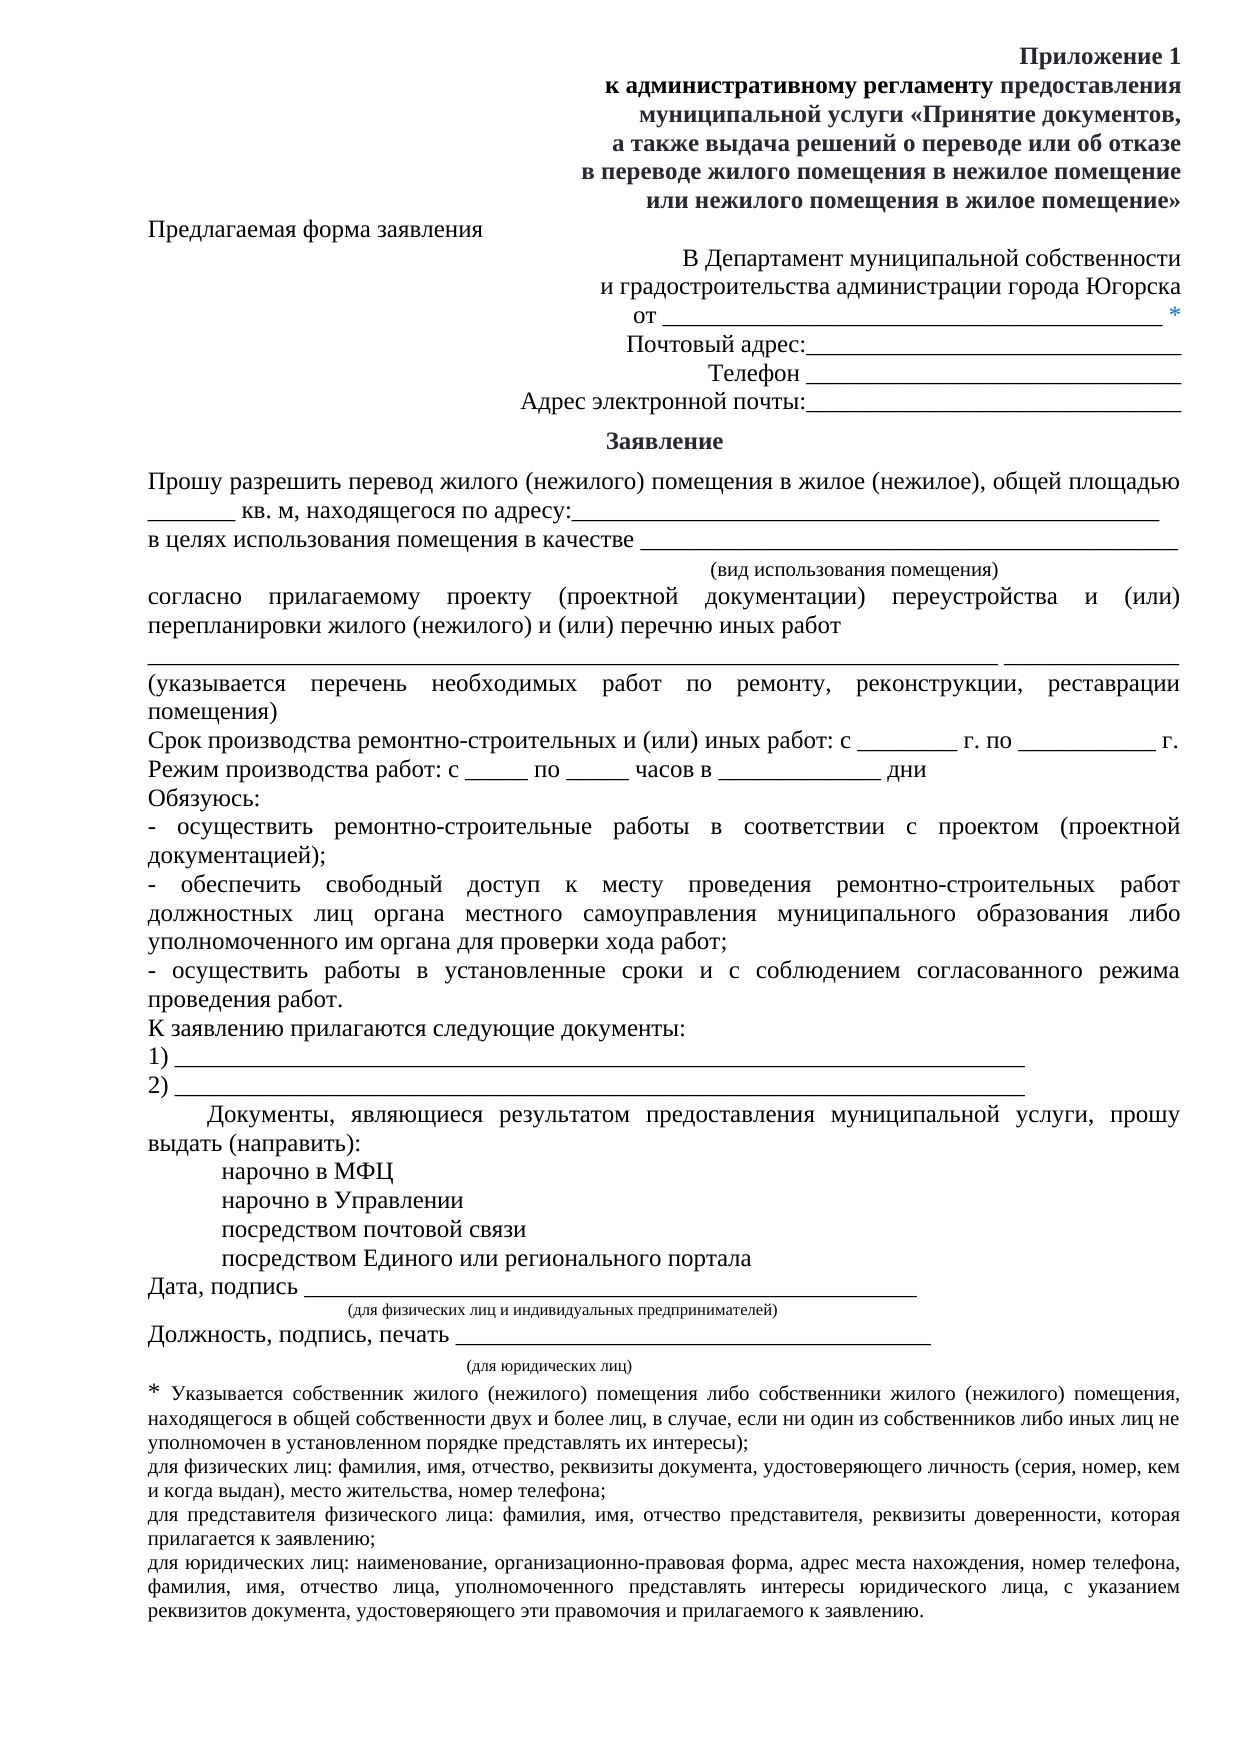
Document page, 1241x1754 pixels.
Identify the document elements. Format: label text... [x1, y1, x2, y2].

text - осуществить работы в установленные сроки и с соблюдением согласованного режима проведения работ. [148, 955, 1181, 1013]
text (указывается перечень необходимых работ по ремонту, реконструкции, реставрации помещения) [148, 668, 1181, 725]
text Дата, подпись _________________________________________________ [148, 1271, 1181, 1300]
text (для юридических лиц) [148, 1348, 1181, 1377]
text 2) ____________________________________________________________________ [148, 1070, 1181, 1099]
text от ________________________________________ * [148, 300, 1181, 329]
text * Указывается собственник жилого (нежилого) помещения либо собственники жилого (нежилого) помещения, находящегося в общей собственности двух и более лиц, в случае, если ни один из собственников либо иных лиц не уполномочен в установленном порядке представлять их интересы); [148, 1377, 1181, 1454]
text для юридических лиц: наименование, организационно-правовая форма, адрес места нахождения, номер телефона, фамилия, имя, отчество лица, уполномоченного представлять интересы юридического лица, с указанием реквизитов документа, удостоверяющего эти правомочия и прилагаемого к заявлению. [148, 1550, 1181, 1622]
text Режим производства работ: с _____ по _____ часов в _____________ дни [148, 754, 1181, 783]
text (вид использования помещения) [148, 553, 1181, 581]
text Предлагаемая форма заявления [148, 214, 1181, 243]
text Обязуюсь: [148, 783, 1181, 811]
text - обеспечить свободный доступ к месту проведения ремонтно-строительных работ должностных лиц органа местного самоуправления муниципального образования либо уполномоченного им органа для проверки хода работ; [148, 869, 1181, 955]
text нарочно в Управлении [148, 1185, 1181, 1214]
text Почтовый адрес:______________________________ [148, 329, 1181, 358]
text или нежилого помещения в жилое помещение» [148, 185, 1181, 214]
text ____________________________________________________________________ ______________ [148, 639, 1181, 668]
text Приложение 1 [148, 41, 1181, 70]
text нарочно в МФЦ [148, 1156, 1181, 1185]
text Документы, являющиеся результатом предоставления муниципальной услуги, прошу выдать (направить): [148, 1099, 1181, 1156]
text в целях использования помещения в качестве ___________________________________________ [148, 524, 1181, 553]
text Адрес электронной почты:______________________________ [148, 386, 1181, 415]
text Прошу разрешить перевод жилого (нежилого) помещения в жилое (нежилое), общей площадью _______ кв. м, находящегося по адресу:_______________________________________________ [148, 466, 1181, 524]
text и градостроительства администрации города Югорска [148, 271, 1181, 300]
text Срок производства ремонтно-строительных и (или) иных работ: с ________ г. по ___________ г. [148, 725, 1181, 754]
text - осуществить ремонтно-строительные работы в соответствии с проектом (проектной документацией); [148, 811, 1181, 869]
text согласно прилагаемому проекту (проектной документации) переустройства и (или) перепланировки жилого (нежилого) и (или) перечню иных работ [148, 581, 1181, 639]
text для представителя физического лица: фамилия, имя, отчество представителя, реквизиты доверенности, которая прилагается к заявлению; [148, 1502, 1181, 1550]
text для физических лиц: фамилия, имя, отчество, реквизиты документа, удостоверяющего личность (серия, номер, кем и когда выдан), место жительства, номер телефона; [148, 1454, 1181, 1502]
text Телефон ______________________________ [148, 358, 1181, 386]
text К заявлению прилагаются следующие документы: [148, 1013, 1181, 1041]
text В Департамент муниципальной собственности [148, 243, 1181, 271]
text к административному регламенту предоставления [148, 70, 1181, 99]
text 1) ____________________________________________________________________ [148, 1041, 1181, 1070]
text Заявление [148, 426, 1181, 455]
text а также выдача решений о переводе или об отказе [148, 128, 1181, 156]
text (для физических лиц и индивидуальных предпринимателей) [148, 1300, 1181, 1319]
text посредством почтовой связи [148, 1214, 1181, 1243]
text муниципальной услуги «Принятие документов, [148, 99, 1181, 128]
text посредством Единого или регионального портала [148, 1243, 1181, 1271]
text в переводе жилого помещения в нежилое помещение [148, 156, 1181, 185]
text Должность, подпись, печать ______________________________________ [148, 1319, 1181, 1348]
